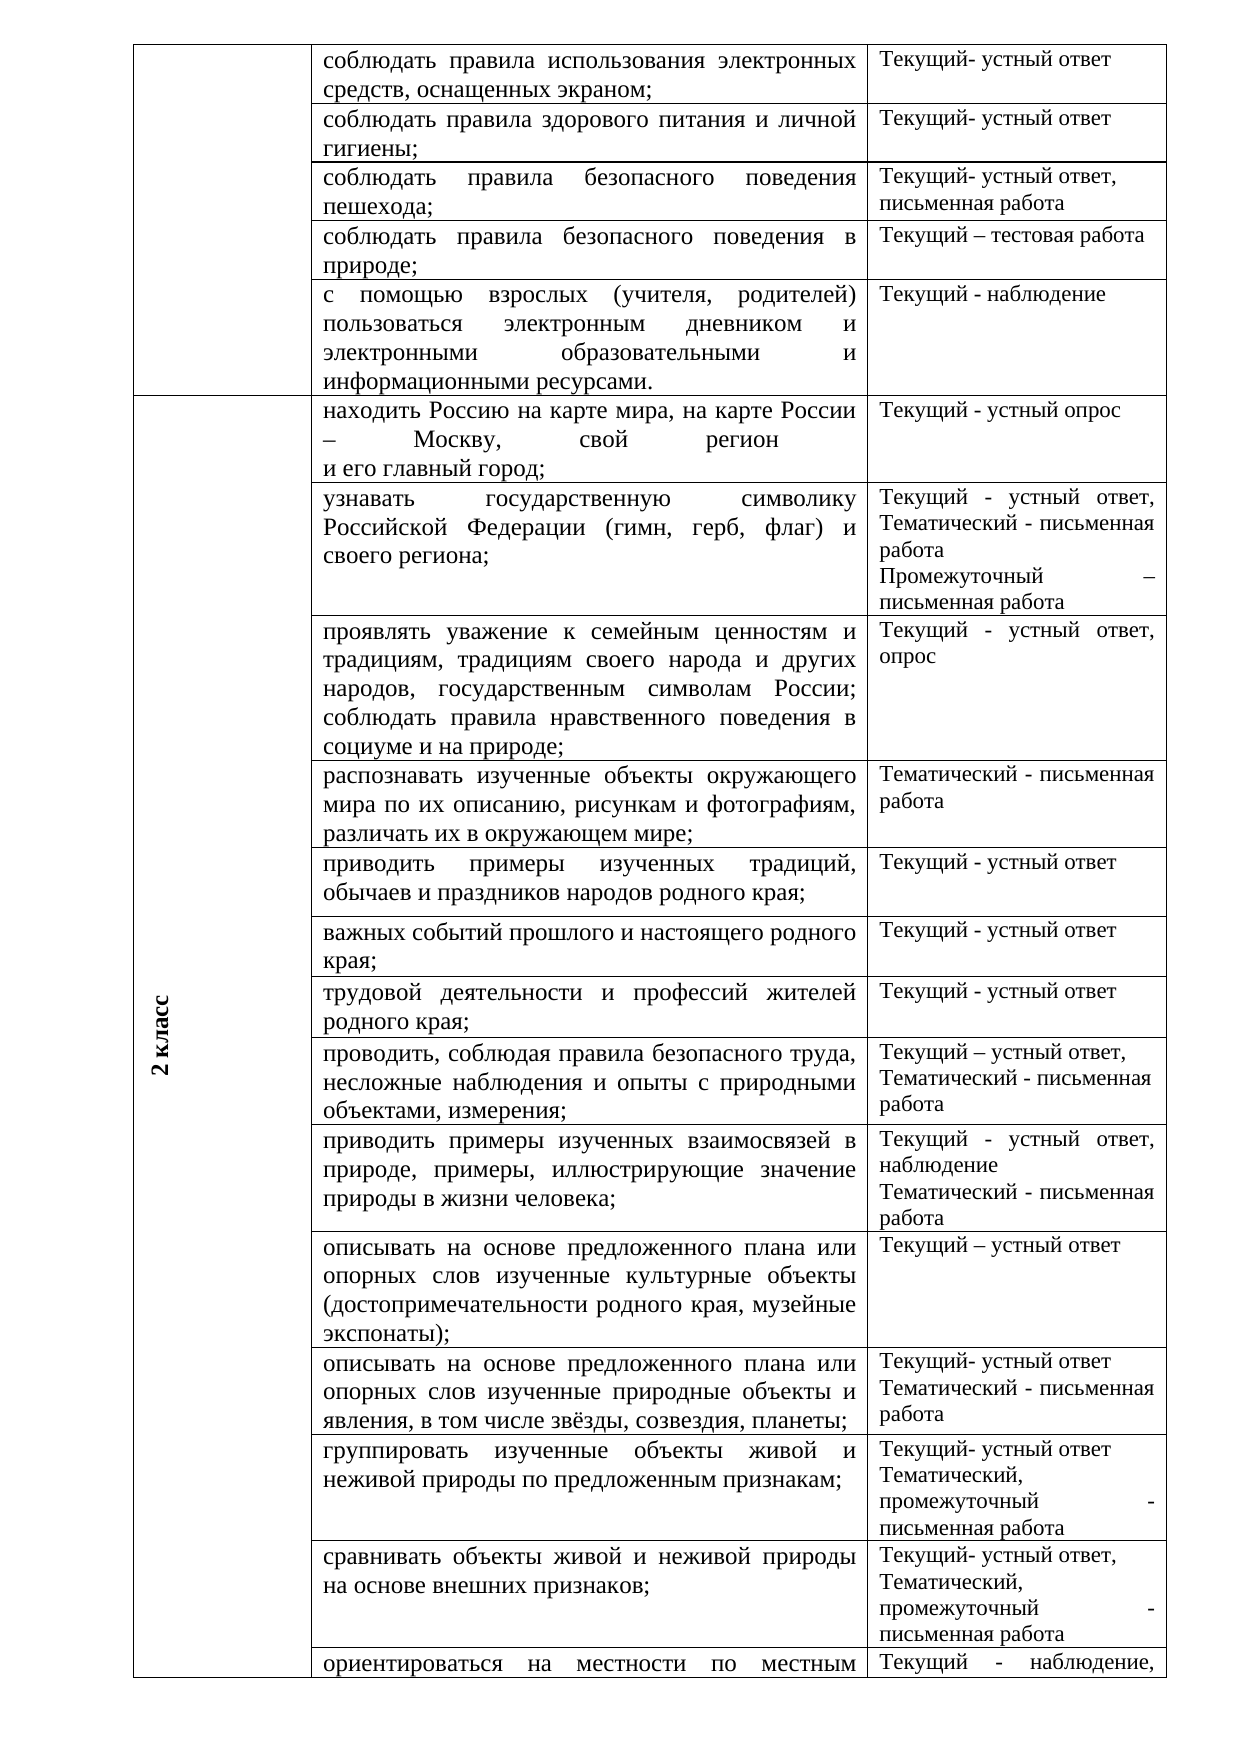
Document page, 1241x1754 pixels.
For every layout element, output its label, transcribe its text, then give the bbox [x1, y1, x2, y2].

table_cell Текущий – устный ответ, Тематический - письменная работа [868, 1038, 1166, 1124]
table_cell описывать на основе предложенного плана или опорных слов изученные природные объекты и явления, в том числе звёзды, созвездия, планеты; [312, 1348, 867, 1434]
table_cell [868, 1648, 1166, 1677]
table_cell Текущий - устный ответ, Тематический - письменная работа Промежуточный – письменная работа [868, 483, 1166, 615]
table_cell описывать на основе предложенного плана или опорных слов изученные культурные объекты (достопримечательности родного края, музейные экспонаты); [312, 1232, 867, 1347]
table_cell Текущий- устный ответ Тематический, промежуточный - письменная работа [868, 1435, 1166, 1540]
table_cell распознавать изученные объекты окружающего мира по их описанию, рисункам и фотографиям, различать их в окружающем мире; [312, 761, 867, 847]
table_cell Текущий- устный ответ [868, 104, 1166, 161]
table_cell важных событий прошлого и настоящего родного края; [312, 917, 867, 976]
table_cell Текущий – тестовая работа [868, 221, 1166, 278]
table_cell Текущий - устный ответ [868, 848, 1166, 916]
table_cell проявлять уважение к семейным ценностям и традициям, традициям своего народа и других народов, государственным символам России; соблюдать правила нравственного поведения в социуме и на природе; [312, 616, 867, 759]
table_cell Текущий - устный ответ [868, 917, 1166, 976]
table_cell Текущий- устный ответ [868, 45, 1166, 103]
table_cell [312, 1648, 867, 1677]
table_cell проводить, соблюдая правила безопасного труда, несложные наблюдения и опыты с природными объектами, измерения; [312, 1038, 867, 1124]
table_cell Текущий - наблюдение [868, 280, 1166, 394]
table_cell находить Россию на карте мира, на карте России – Москву, свой регион и его главный город; [312, 396, 867, 482]
table_cell группировать изученные объекты живой и неживой природы по предложенным признакам; [312, 1435, 867, 1540]
table_cell соблюдать правила безопасного поведения в природе; [312, 221, 867, 278]
table_cell Текущий- устный ответ Тематический - письменная работа [868, 1348, 1166, 1434]
table_cell Текущий - устный опрос [868, 396, 1166, 482]
table_cell Тематический - письменная работа [868, 761, 1166, 847]
table_cell соблюдать правила безопасного поведения пешехода; [312, 163, 867, 220]
table_cell 2 класс [134, 396, 311, 1677]
table_cell Текущий- устный ответ, Тематический, промежуточный - письменная работа [868, 1541, 1166, 1647]
table_cell сравнивать объекты живой и неживой природы на основе внешних признаков; [312, 1541, 867, 1647]
table_cell Текущий - устный ответ, опрос [868, 616, 1166, 759]
table_cell приводить примеры изученных взаимосвязей в природе, примеры, иллюстрирующие значение природы в жизни человека; [312, 1125, 867, 1231]
table_cell соблюдать правила использования электронных средств, оснащенных экраном; [312, 45, 867, 103]
table_cell трудовой деятельности и профессий жителей родного края; [312, 977, 867, 1037]
table_cell Текущий – устный ответ [868, 1232, 1166, 1347]
table_cell Текущий - устный ответ, наблюдение Тематический - письменная работа [868, 1125, 1166, 1231]
table_cell узнавать государственную символику Российской Федерации (гимн, герб, флаг) и своего региона; [312, 483, 867, 615]
table_cell соблюдать правила здорового питания и личной гигиены; [312, 104, 867, 161]
table_cell приводить примеры изученных традиций, обычаев и праздников народов родного края; [312, 848, 867, 916]
table_cell Текущий - устный ответ [868, 977, 1166, 1037]
table_cell с помощью взрослых (учителя, родителей) пользоваться электронным дневником и электронными образовательными и информационными ресурсами. [312, 280, 867, 394]
table_cell Текущий- устный ответ, письменная работа [868, 163, 1166, 220]
